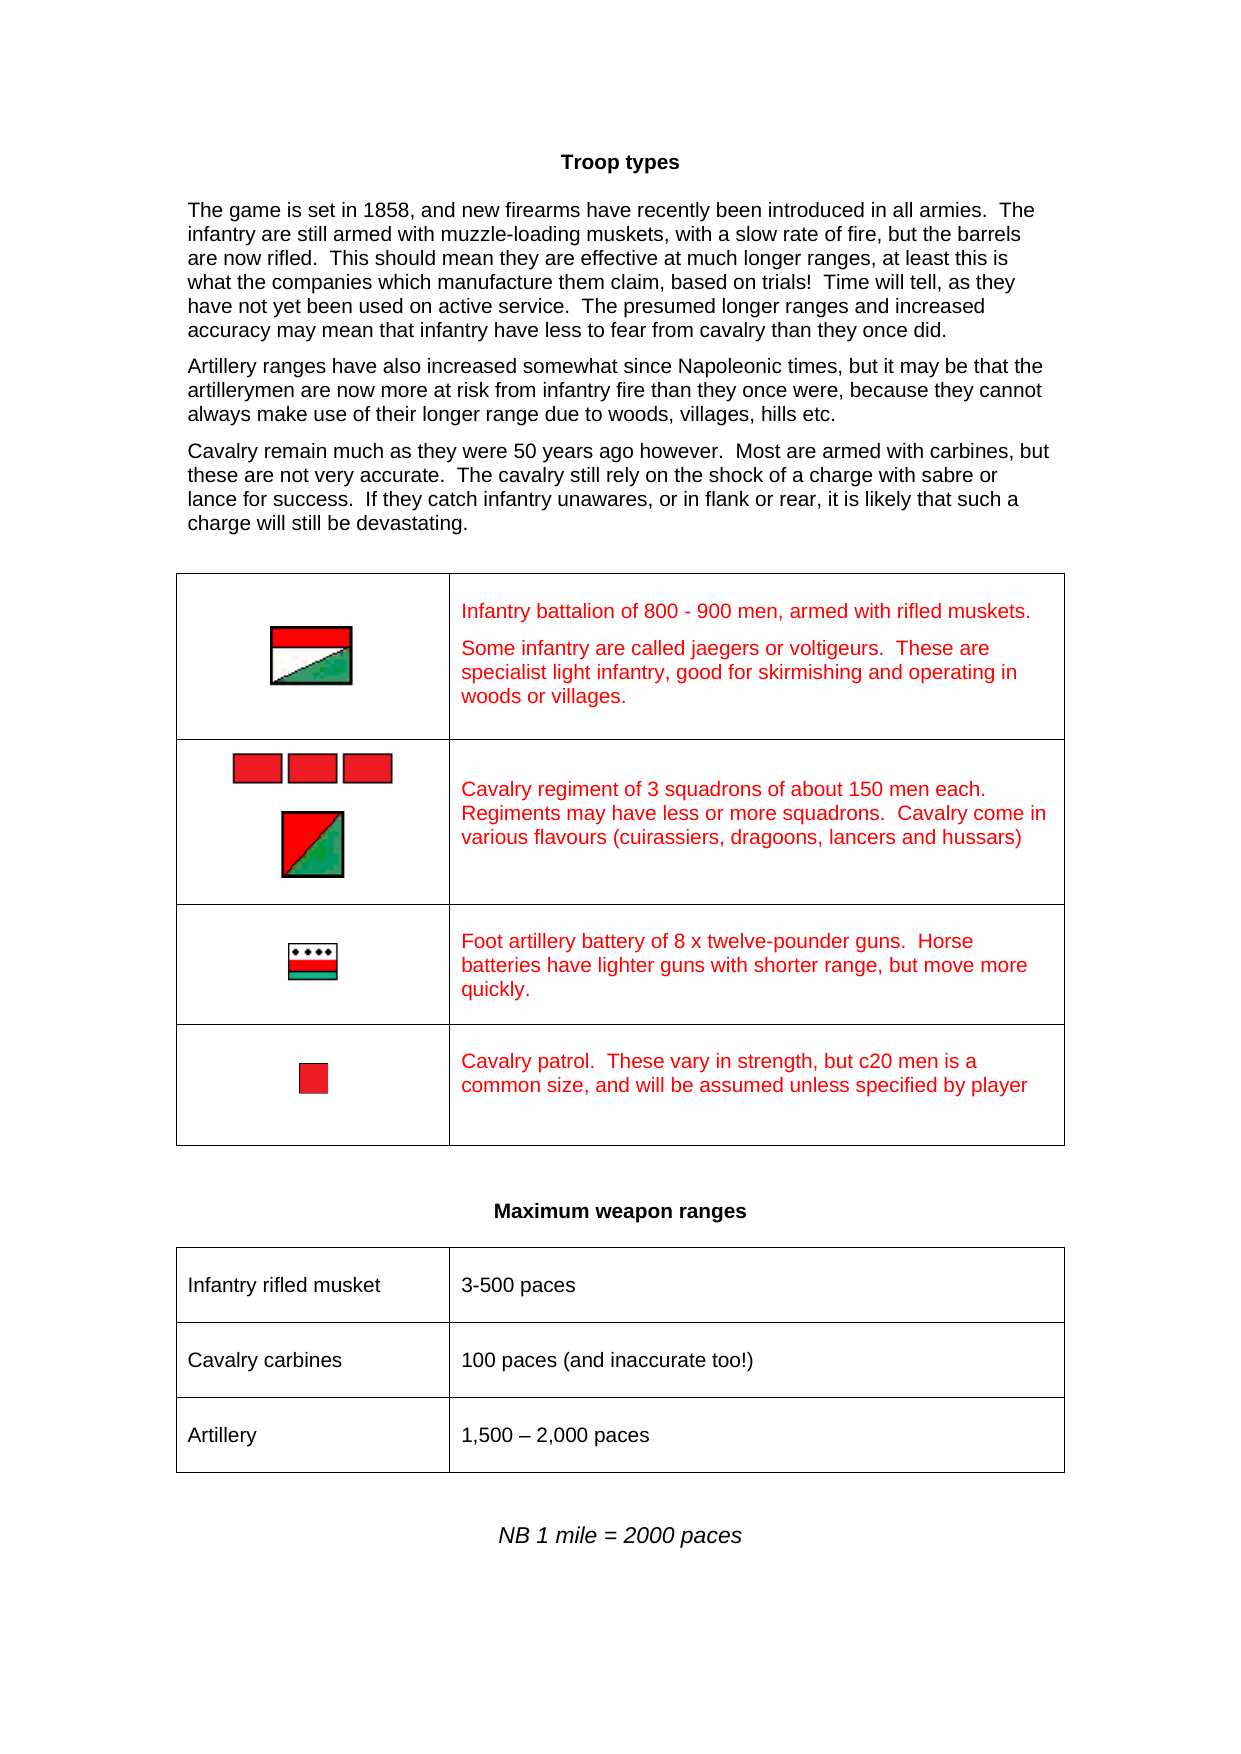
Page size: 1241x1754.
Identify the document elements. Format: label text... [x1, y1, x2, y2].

table_header [177, 574, 449, 739]
picture [230, 752, 395, 787]
text Artillery ranges have also increased somewhat since Napoleonic times, but it may be that the artillerymen are now more at risk from infantry fire than they once were, because they cannot always make use of their longer range due to woods, villages, hills etc. [187, 354, 1053, 426]
table_cell [177, 740, 449, 903]
text Troop types [187, 150, 1053, 174]
table_header Infantry rifled musket [177, 1248, 449, 1322]
picture [281, 811, 345, 878]
text The game is set in 1858, and new firearms have recently been introduced in all armies. The infantry are still armed with muzzle-loading muskets, with a slow rate of fire, but the barrels are now rifled. This should mean they are effective at much longer ranges, at least this is what the companies which manufacture them claim, based on trials! Time will tell, as they have not yet been used on active service. The presumed longer ranges and increased accuracy may mean that infantry have less to fear from cavalry than they once did. [187, 198, 1053, 342]
table_cell [177, 1025, 449, 1145]
picture [297, 1062, 329, 1094]
table_cell 1,500 – 2,000 paces [450, 1398, 1064, 1472]
picture [270, 626, 356, 687]
table_cell Artillery [177, 1398, 449, 1472]
table_cell [177, 905, 449, 1024]
subtitle NB 1 mile = 2000 paces [187, 1522, 1053, 1548]
subtitle Maximum weapon ranges [187, 1199, 1053, 1223]
table_cell Cavalry patrol. These vary in strength, but c20 men is a common size, and will be assumed unless specified by player [450, 1025, 1064, 1145]
picture [288, 943, 338, 982]
table_header 3-500 paces [450, 1248, 1064, 1322]
text Cavalry remain much as they were 50 years ago however. Most are armed with carbines, but these are not very accurate. The cavalry still rely on the shock of a charge with sabre or lance for success. If they catch infantry unawares, or in flank or rear, it is likely that such a charge will still be devastating. [187, 438, 1053, 534]
table_cell Cavalry regiment of 3 squadrons of about 150 men each. Regiments may have less or more squadrons. Cavalry come in various flavours (cuirassiers, dragoons, lancers and hussars) [450, 740, 1064, 903]
table_cell Cavalry carbines [177, 1323, 449, 1397]
table_cell Foot artillery battery of 8 x twelve-pounder guns. Horse batteries have lighter guns with shorter range, but move more quickly. [450, 905, 1064, 1024]
table_cell 100 paces (and inaccurate too!) [450, 1323, 1064, 1397]
table_header Infantry battalion of 800 - 900 men, armed with rifled muskets. Some infantry are called jaegers or voltigeurs. These are specialist light infantry, good for skirmishing and operating in woods or villages. [450, 574, 1064, 739]
